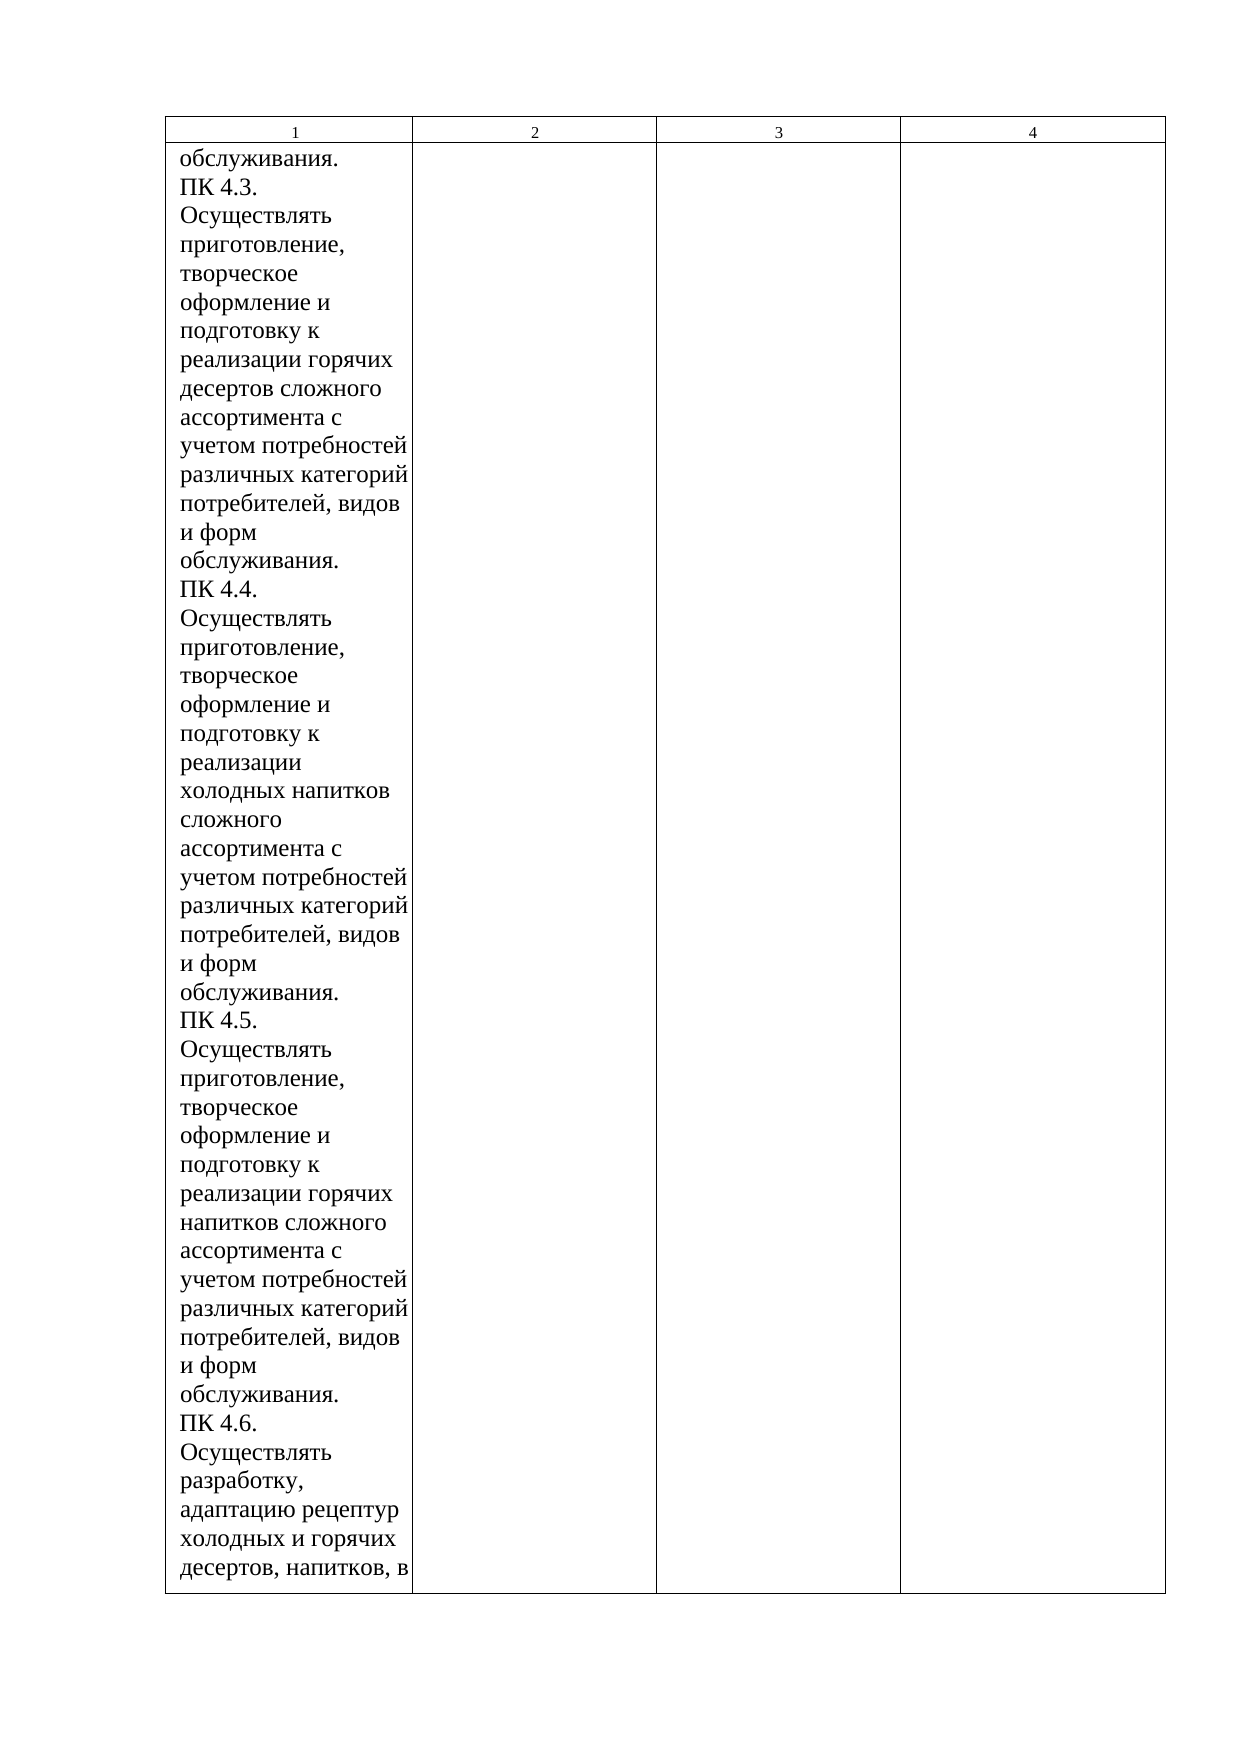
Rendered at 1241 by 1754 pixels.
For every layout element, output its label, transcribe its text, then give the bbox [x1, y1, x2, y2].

table_cell [413, 143, 656, 1593]
table_cell [901, 143, 1165, 1593]
table_cell 3 [657, 117, 900, 142]
table_cell 2 [413, 117, 656, 142]
table_cell [657, 143, 900, 1593]
table_cell 1 [166, 117, 412, 142]
table_cell 4 [901, 117, 1165, 142]
table_cell обслуживания. ПК 4.3. Осуществлять приготовление, творческое оформление и подготовку к реализации горячих десертов сложного ассортимента с учетом потребностей различных категорий потребителей, видов и форм обслуживания. ПК 4.4. Осуществлять приготовление, творческое оформление и подготовку к реализации холодных напитков сложного ассортимента с учетом потребностей различных категорий потребителей, видов и форм обслуживания. ПК 4.5. Осуществлять приготовление, творческое оформление и подготовку к реализации горячих напитков сложного ассортимента с учетом потребностей различных категорий потребителей, видов и форм обслуживания. ПК 4.6. Осуществлять разработку, адаптацию рецептур холодных и горячих десертов, напитков, в [166, 143, 412, 1593]
